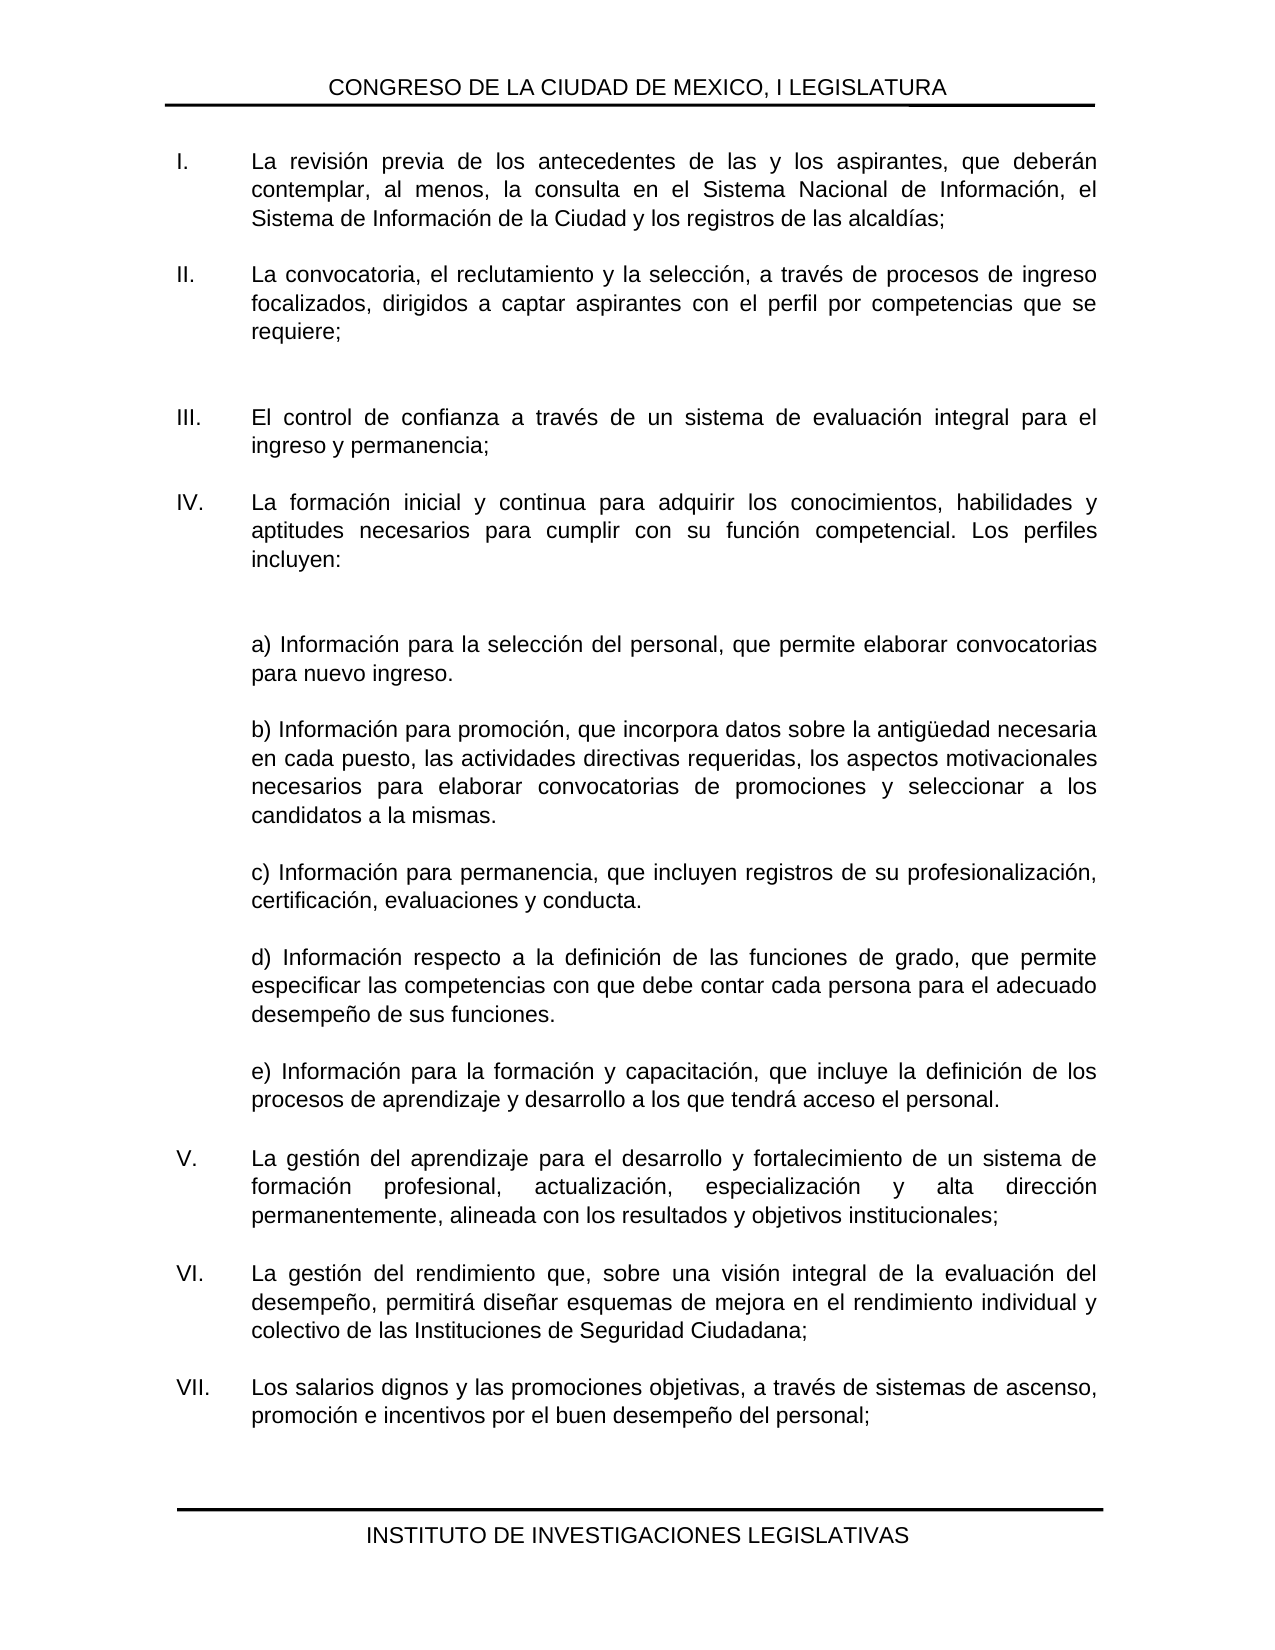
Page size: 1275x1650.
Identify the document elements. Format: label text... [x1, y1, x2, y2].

list a) Información para la selección del personal, que permite elaborar convocatorias para nuevo ingreso. [251, 631, 1098, 686]
list b) Información para promoción, que incorpora datos sobre la antigüedad necesaria en cada puesto, las actividades directivas requeridas, los aspectos motivacionales necesarios para elaborar convocatorias de promociones y seleccionar a los candidatos a la mismas. [251, 716, 1098, 828]
list El control de confianza a través de un sistema de evaluación integral para el ingreso y permanencia; [176, 403, 1098, 458]
list La revisión previa de los antecedentes de las y los aspirantes, que deberán contemplar, al menos, la consulta en el Sistema Nacional de Información, el Sistema de Información de la Ciudad y los registros de las alcaldías; [176, 148, 1098, 231]
list c) Información para permanencia, que incluyen registros de su profesionalización, certificación, evaluaciones y conducta. [251, 858, 1098, 913]
list La gestión del rendimiento que, sobre una visión integral de la evaluación del desempeño, permitirá diseñar esquemas de mejora en el rendimiento individual y colectivo de las Instituciones de Seguridad Ciudadana; [176, 1260, 1098, 1343]
list La gestión del aprendizaje para el desarrollo y fortalecimiento de un sistema de formación profesional, actualización, especialización y alta dirección permanentemente, alineada con los resultados y objetivos institucionales; [176, 1145, 1098, 1228]
list d) Información respecto a la definición de las funciones de grado, que permite especificar las competencias con que debe contar cada persona para el adecuado desempeño de sus funciones. [251, 944, 1098, 1027]
list La convocatoria, el reclutamiento y la selección, a través de procesos de ingreso focalizados, dirigidos a captar aspirantes con el perfil por competencias que se requiere; [176, 261, 1098, 344]
list Los salarios dignos y las promociones objetivas, a través de sistemas de ascenso, promoción e incentivos por el buen desempeño del personal; [176, 1374, 1098, 1429]
list La formación inicial y continua para adquirir los conocimientos, habilidades y aptitudes necesarios para cumplir con su función competencial. Los perfiles incluyen: [176, 489, 1098, 572]
list e) Información para la formación y capacitación, que incluye la definición de los procesos de aprendizaje y desarrollo a los que tendrá acceso el personal. [251, 1058, 1098, 1112]
